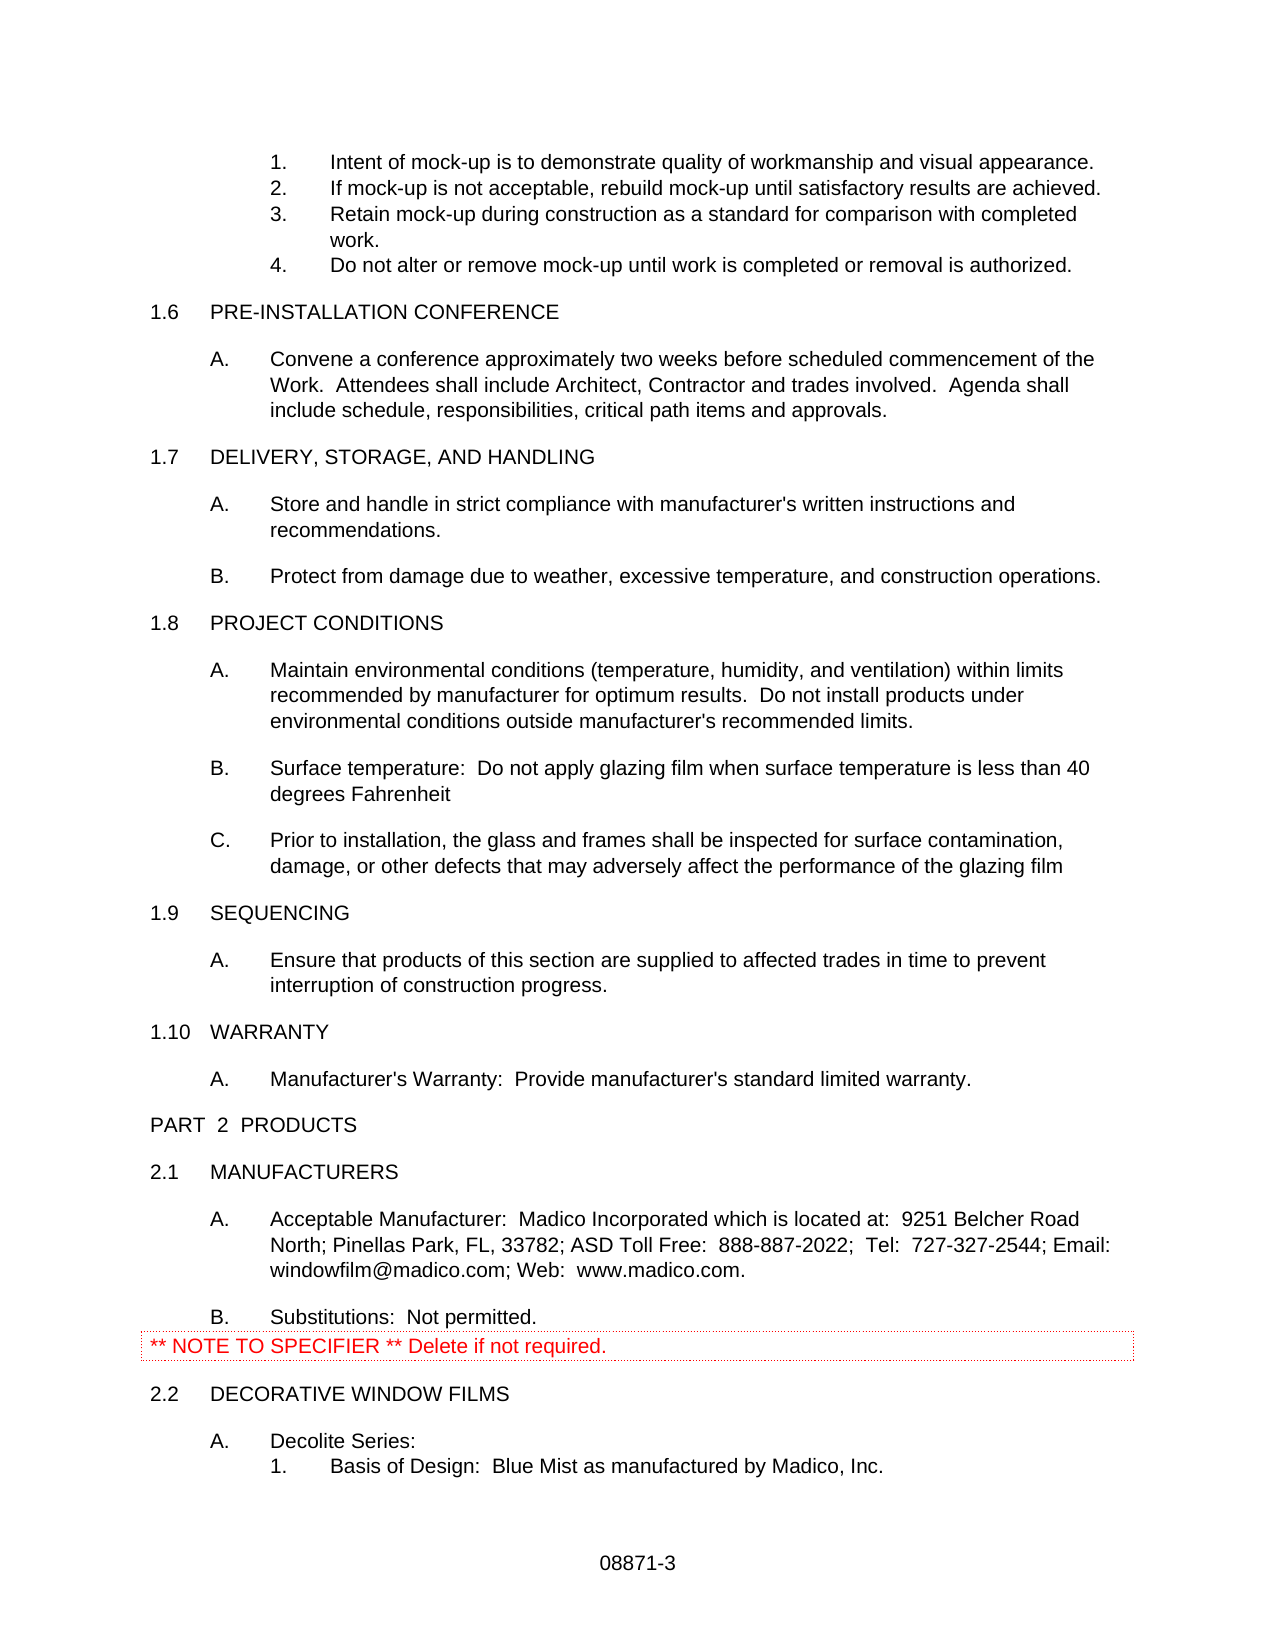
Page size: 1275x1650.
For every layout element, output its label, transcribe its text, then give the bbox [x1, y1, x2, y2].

text PRODUCTS [150, 1113, 1125, 1137]
text Maintain environmental conditions (temperature, humidity, and ventilation) within limits recommended by manufacturer for optimum results. Do not install products under environmental conditions outside manufacturer's recommended limits. [210, 657, 1125, 733]
text DELIVERY, STORAGE, AND HANDLING [150, 445, 1125, 469]
text PROJECT CONDITIONS [150, 611, 1125, 635]
text Do not alter or remove mock-up until work is completed or removal is authorized. [270, 253, 1125, 277]
text Acceptable Manufacturer: Madico Incorporated which is located at: 9251 Belcher Road North; Pinellas Park, FL, 33782; ASD Toll Free: 888-887-2022; Tel: 727-327-2544; Email: windowfilm@madico.com; Web: www.madico.com. [210, 1207, 1125, 1282]
text Store and handle in strict compliance with manufacturer's written instructions and recommendations. [210, 492, 1125, 541]
text SEQUENCING [150, 901, 1125, 925]
text Surface temperature: Do not apply glazing film when surface temperature is less than 40 degrees Fahrenheit [210, 756, 1125, 806]
text Convene a conference approximately two weeks before scheduled commencement of the Work. Attendees shall include Architect, Contractor and trades involved. Agenda shall include schedule, responsibilities, critical path items and approvals. [210, 347, 1125, 422]
text PRE-INSTALLATION CONFERENCE [150, 300, 1125, 324]
text Manufacturer's Warranty: Provide manufacturer's standard limited warranty. [210, 1067, 1125, 1091]
text If mock-up is not acceptable, rebuild mock-up until satisfactory results are achieved. [270, 176, 1125, 200]
text Decolite Series: [210, 1428, 1125, 1452]
text Protect from damage due to weather, excessive temperature, and construction operations. [210, 564, 1125, 588]
text DECORATIVE WINDOW FILMS [150, 1382, 1125, 1406]
text ** NOTE TO SPECIFIER ** Delete if not required. [141, 1331, 1134, 1361]
text Substitutions: Not permitted. [210, 1305, 1125, 1329]
text Basis of Design: Blue Mist as manufactured by Madico, Inc. [270, 1454, 1125, 1478]
text Ensure that products of this section are supplied to affected trades in time to prevent interruption of construction progress. [210, 947, 1125, 997]
text Prior to installation, the glass and frames shall be inspected for surface contamination, damage, or other defects that may adversely affect the performance of the glazing film [210, 828, 1125, 878]
text WARRANTY [150, 1020, 1125, 1044]
text MANUFACTURERS [150, 1160, 1125, 1184]
text Intent of mock-up is to demonstrate quality of workmanship and visual appearance. [270, 150, 1125, 174]
text Retain mock-up during construction as a standard for comparison with completed work. [270, 202, 1125, 251]
